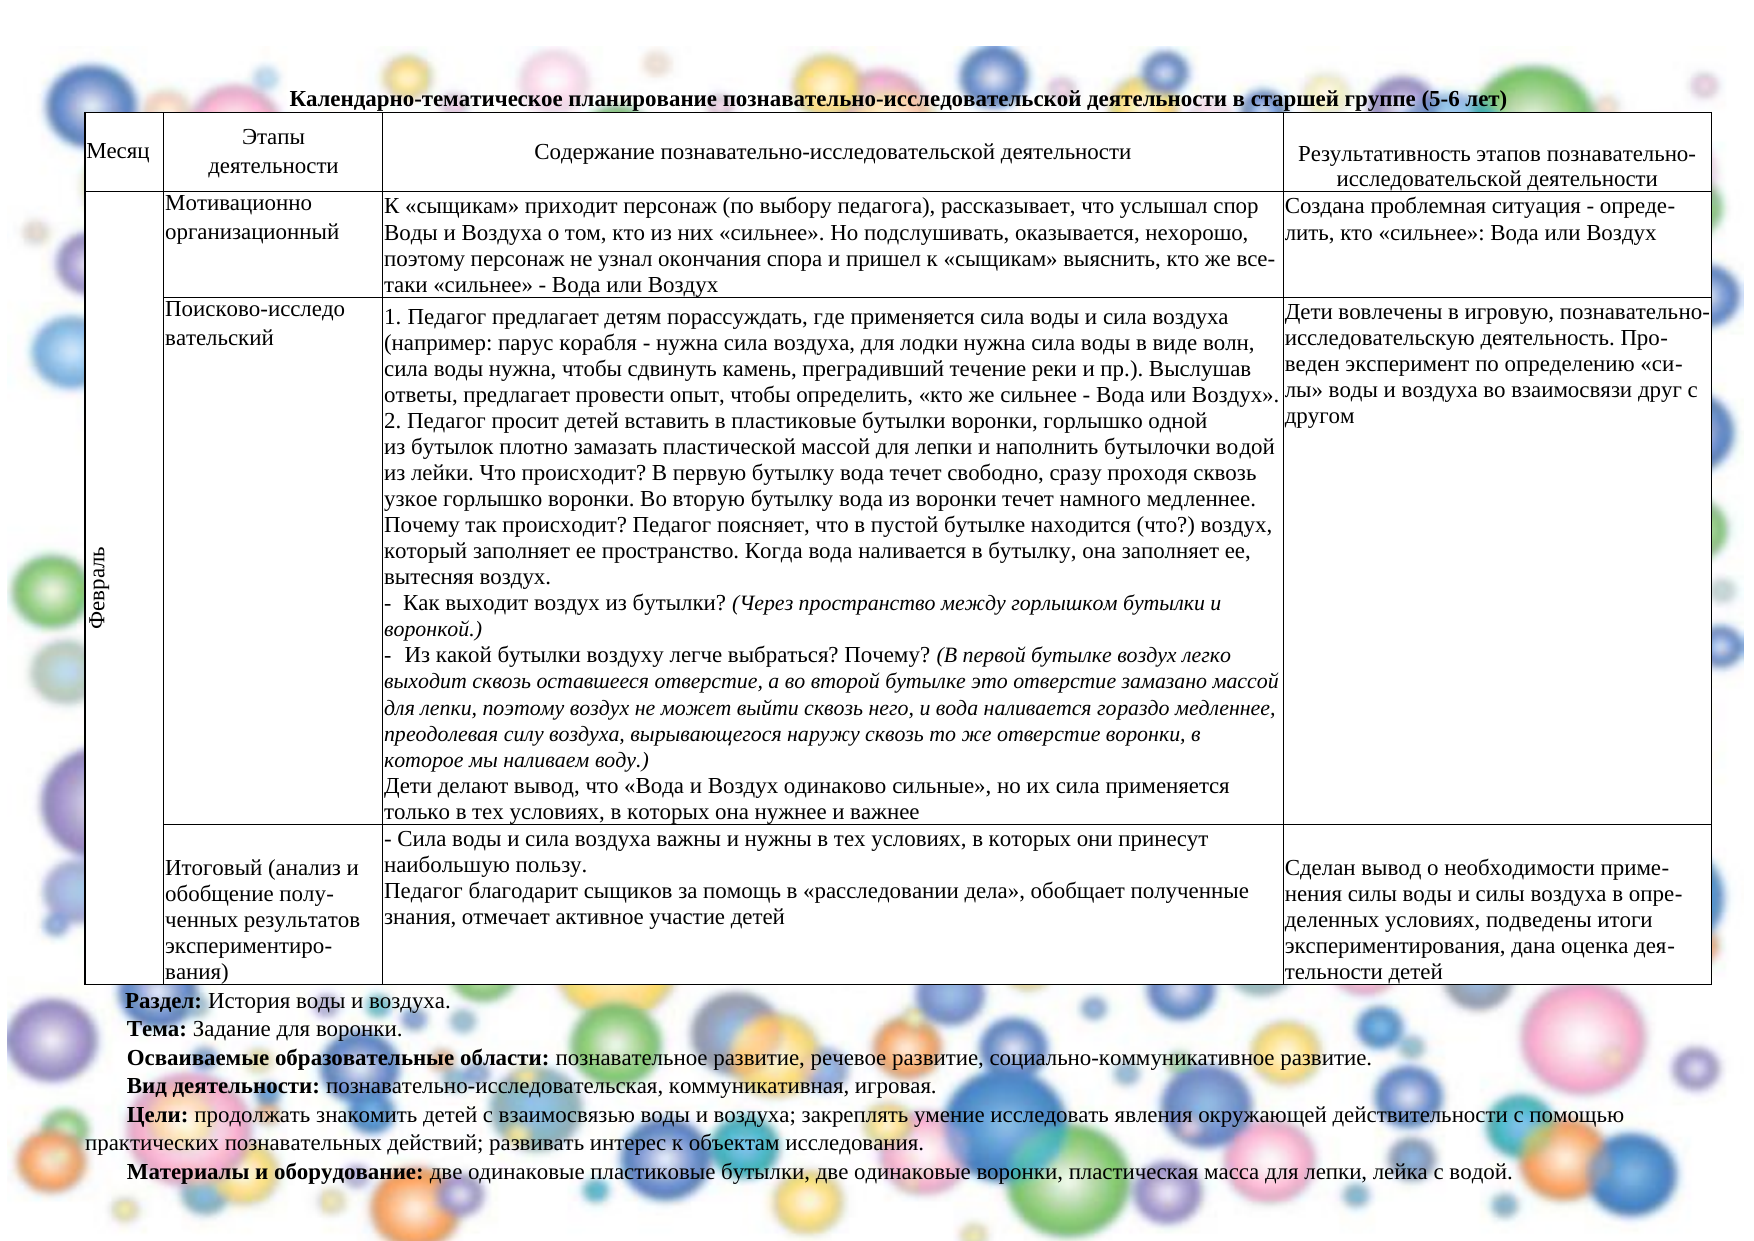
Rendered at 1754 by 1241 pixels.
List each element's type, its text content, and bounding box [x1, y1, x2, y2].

table_header Этапы деятельности [164, 113, 382, 191]
table_cell Сделан вывод о необходимости применения силы воды и силы воздуха в определенных условиях, подведены итоги экспериментирования, дана оценка деятельности детей [1284, 825, 1711, 984]
table_cell Педагог предлагает детям порассуждать, где применяется сила воды и сила воздуха (например: парус корабля - нужна сила воздуха, для лодки нужна сила воды в виде волн, сила воды нужна, чтобы сдвинуть камень, преградивший течение реки и пр.). Выслушав ответы, предлагает провести опыт, чтобы определить, «кто же сильнее - Вода или Воздух». Педагог просит детей вставить в пластиковые бутылки воронки, горлышко одной из бутылок плотно замазать пластической массой для лепки и наполнить бутылочки водой из лейки. Что происходит? В первую бутылку вода течет свободно, сразу проходя сквозь узкое горлышко воронки. Во вторую бутылку вода из воронки течет намного медленнее. Почему так происходит? Педагог поясняет, что в пустой бутылке находится (что?) воздух, который заполняет ее пространство. Когда вода наливается в бутылку, она заполняет ее, вытесняя воздух. Как выходит воздух из бутылки? (Через пространство между горлышком бутылки и воронкой.) Из какой бутылки воздуху легче выбраться? Почему? (В первой бутылке воздух легко выходит сквозь оставшееся отверстие, а во второй бутылке это отверстие замазано массой для лепки, поэтому воздух не может выйти сквозь него, и вода наливается гораздо медленнее, преодолевая силу воздуха, вырывающегося наружу сквозь то же отверстие воронки, в которое мы наливаем воду.) Дети делают вывод, что «Вода и Воздух одинаково сильные», но их сила применяется только в тех условиях, в которых она нужнее и важнее [383, 298, 1283, 824]
text Раздел: История воды и воздуха. [85, 985, 1713, 1014]
table_header Результативность этапов познавательно-исследовательской деятельности [1284, 113, 1711, 191]
text Тема: Задание для воронки. [85, 1014, 1713, 1042]
table_cell Создана проблемная ситуация - определить, кто «сильнее»: Вода или Воздух [1284, 192, 1711, 297]
text Осваиваемые образовательные области: познавательное развитие, речевое развитие, социально-коммуникативное развитие. [85, 1042, 1713, 1071]
table_cell К «сыщикам» приходит персонаж (по выбору педагога), рассказывает, что услышал спор Воды и Воздуха о том, кто из них «сильнее». Но подслушивать, оказывается, нехорошо, поэтому персонаж не узнал окончания спора и пришел к «сыщикам» выяснить, кто же все-таки «сильнее» - Вода или Воздух [383, 192, 1283, 297]
table_header Содержание познавательно-исследовательской деятельности [383, 113, 1283, 191]
table_cell Итоговый (анализ и обобщение полученных результатов экспериментирования) [164, 825, 382, 984]
table_cell - Сила воды и сила воздуха важны и нужны в тех условиях, в которых они принесут наибольшую пользу. Педагог благодарит сыщиков за помощь в «расследовании дела», обобщает полученные знания, отмечает активное участие детей [383, 825, 1283, 984]
table_cell Февраль [86, 192, 163, 984]
text Вид деятельности: познавательно-исследовательская, коммуникативная, игровая. [85, 1071, 1713, 1099]
text Материалы и оборудование: две одинаковые пластиковые бутылки, две одинаковые воронки, пластическая масса для лепки, лейка с водой. [85, 1157, 1713, 1185]
table_header Месяц [86, 113, 163, 191]
table_cell Мотивационно организационный [164, 192, 382, 297]
picture [7, 46, 1744, 1241]
table_cell Поисково-исследо вательский [164, 298, 382, 824]
text Цели: продолжать знакомить детей с взаимосвязью воды и воздуха; закреплять умение исследовать явления окружающей действительности с помощью практических познавательных действий; развивать интерес к объектам исследования. [85, 1099, 1713, 1157]
text Календарно-тематическое планирование познавательно-исследовательской деятельности в старшей группе (5-6 лет) [85, 85, 1713, 112]
table_cell Дети вовлечены в игровую, познавательно-исследовательскую деятельность. Проведен эксперимент по определению «силы» воды и воздуха во взаимосвязи друг с другом [1284, 298, 1711, 824]
